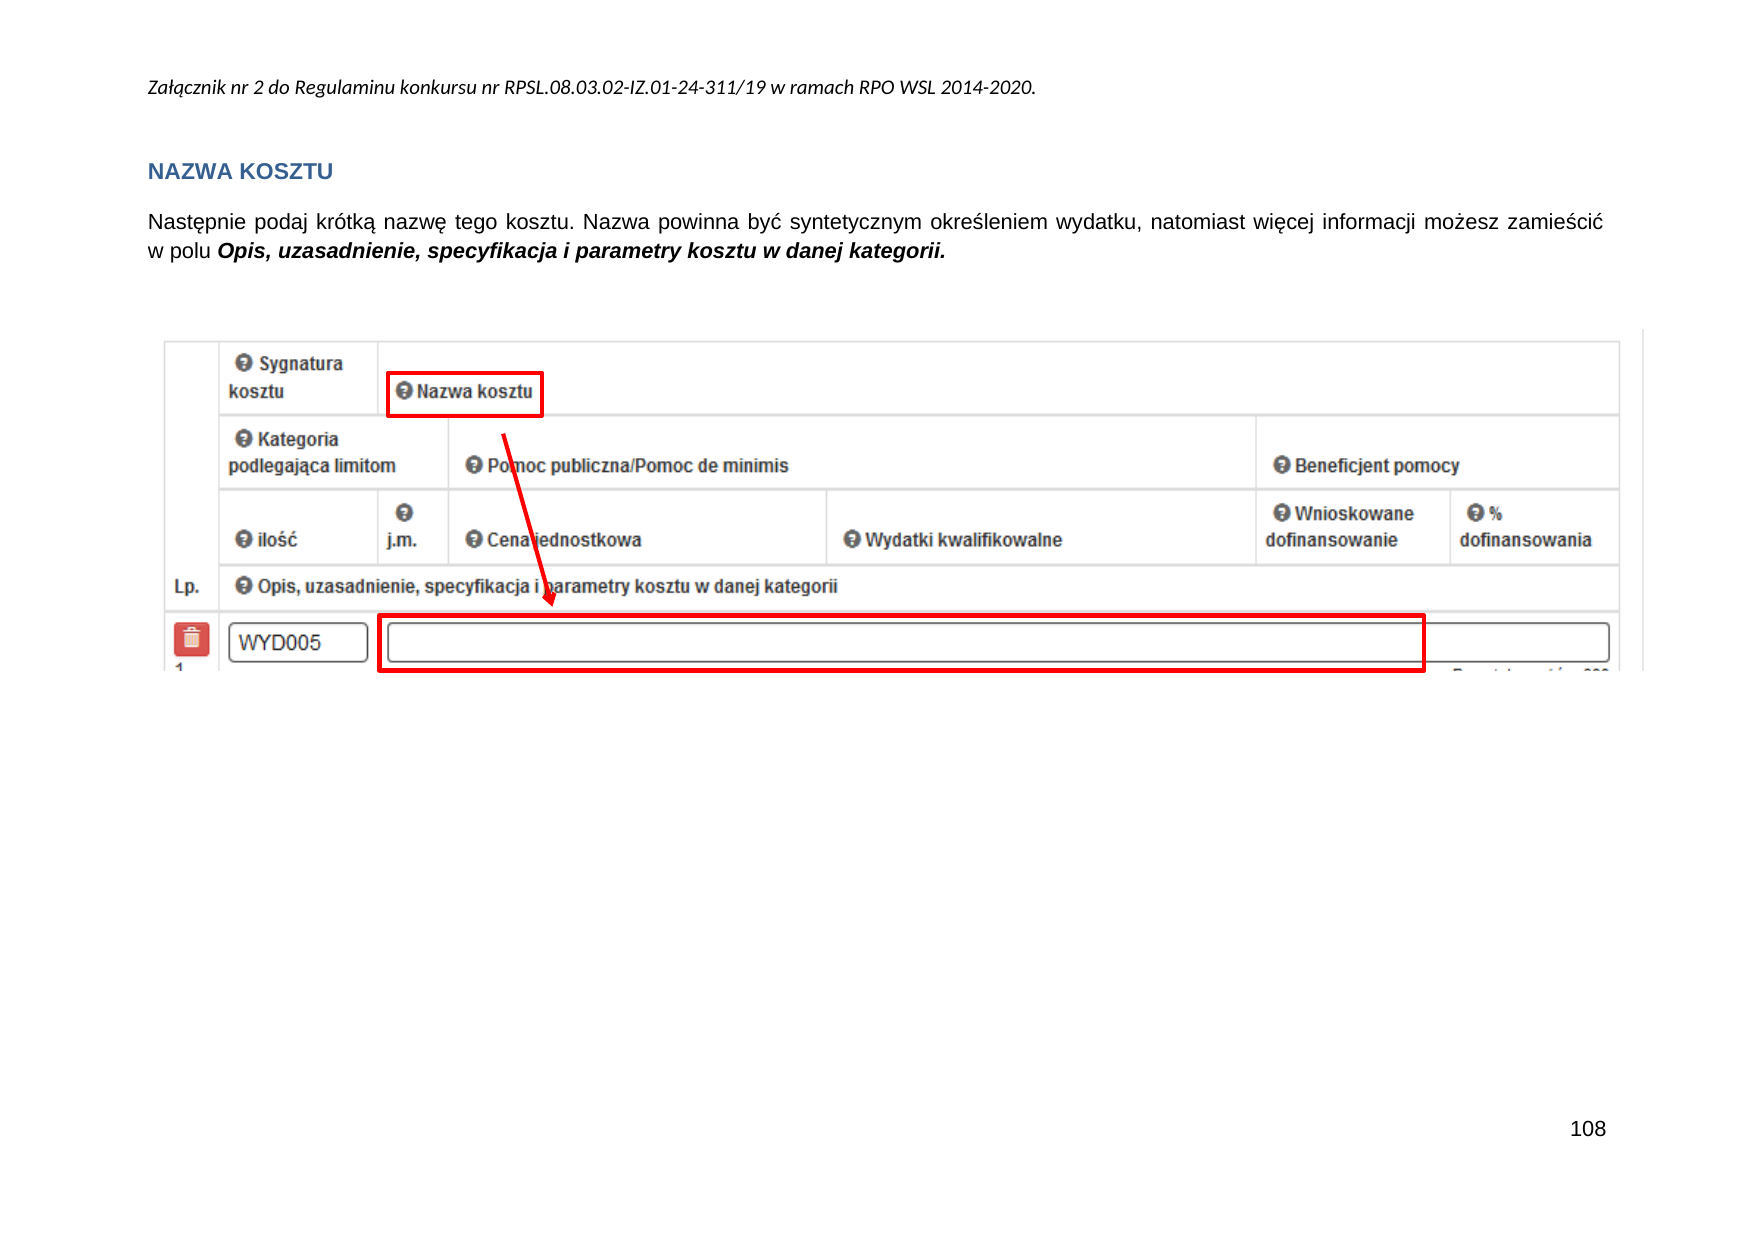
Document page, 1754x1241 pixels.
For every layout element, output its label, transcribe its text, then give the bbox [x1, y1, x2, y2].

text Następnie podaj krótką nazwę tego kosztu. Nazwa powinna być syntetycznym określeniem wydatku, natomiast więcej informacji możesz zamieścić w polu Opis, uzasadnienie, specyfikacja i parametry kosztu w danej kategorii. [148, 209, 1606, 263]
text Nazwa kosztu [148, 158, 1606, 184]
picture [147, 329, 1649, 671]
picture [382, 618, 1422, 668]
